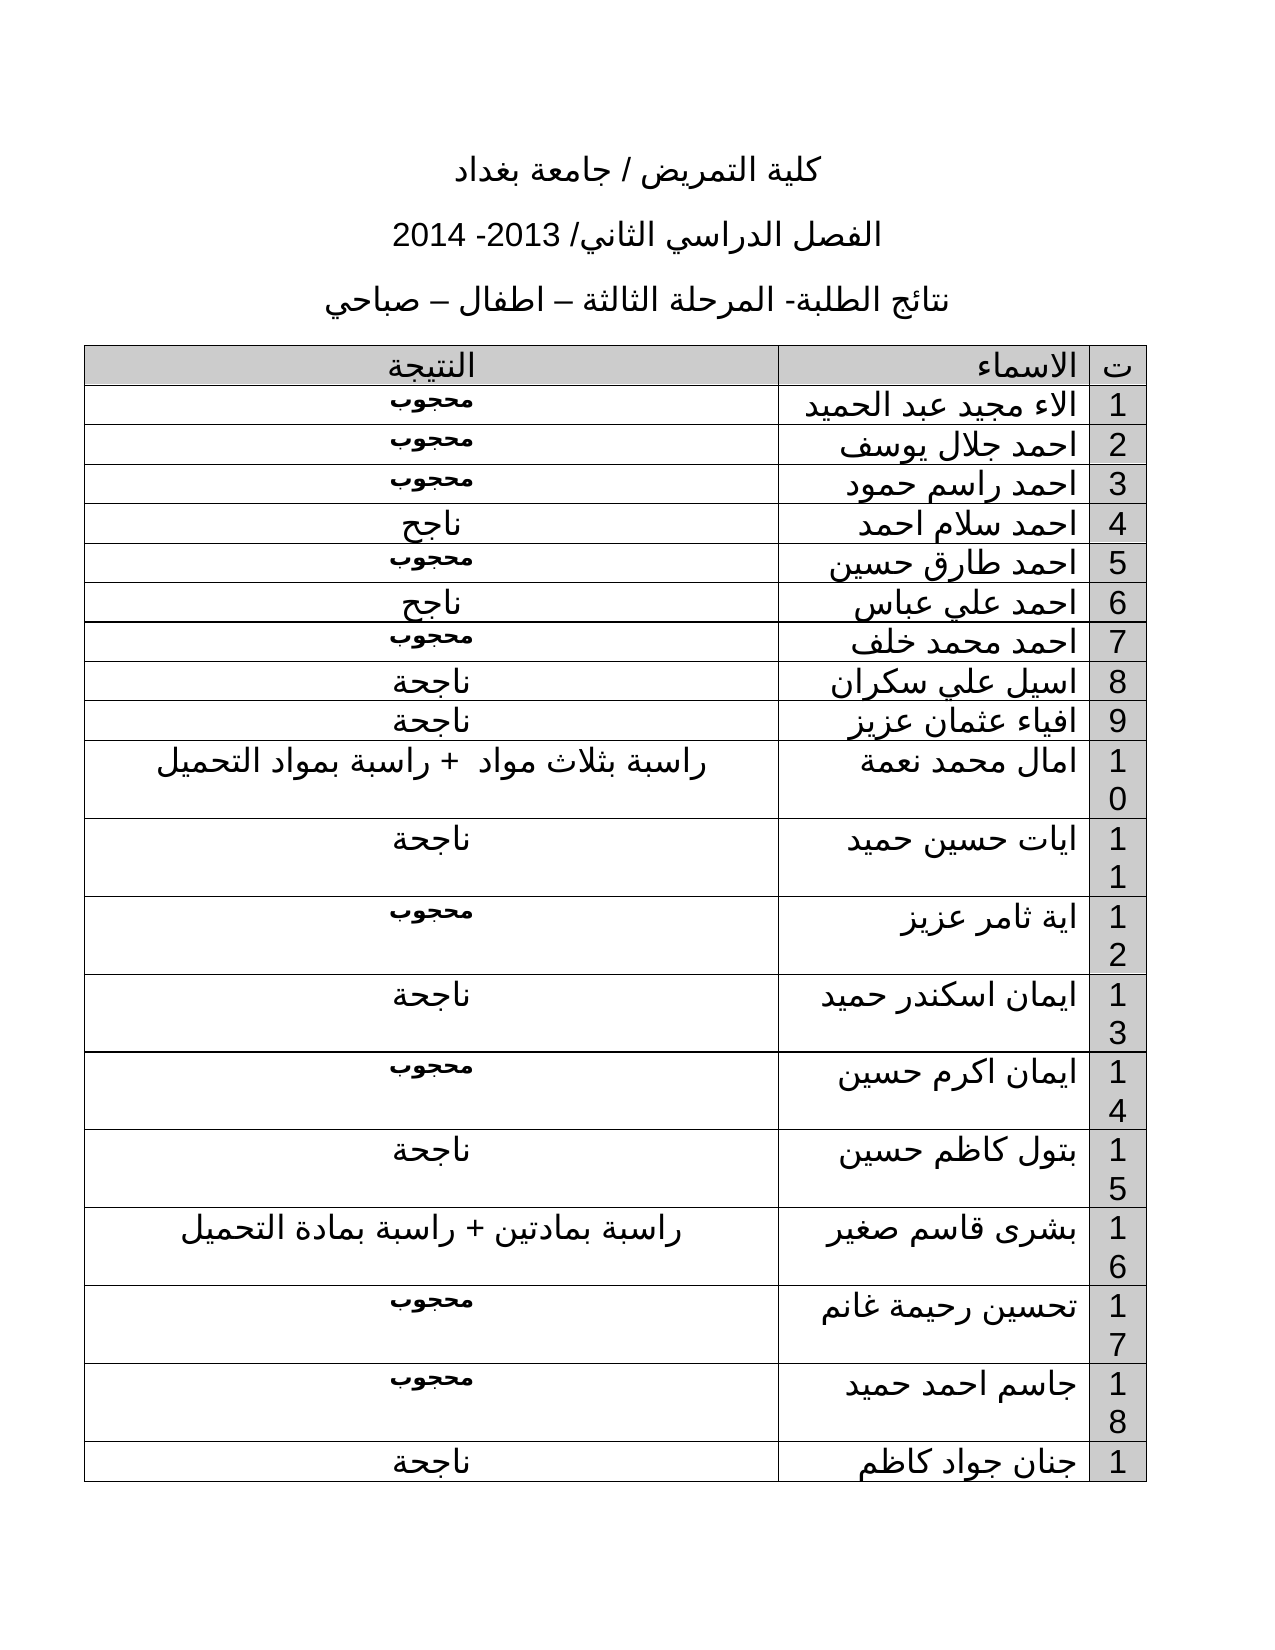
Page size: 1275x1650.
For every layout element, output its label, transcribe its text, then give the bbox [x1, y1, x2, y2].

table_cell 8 [1090, 662, 1146, 700]
table_cell محجوب [85, 897, 778, 973]
table_cell محجوب [85, 386, 778, 424]
table_cell 1 [1090, 386, 1146, 424]
table_cell راسبة بثلاث مواد + راسبة بمواد التحميل [85, 741, 778, 818]
table_cell بشرى قاسم صغير [779, 1208, 1089, 1285]
table_cell الاء مجيد عبد الحميد [779, 386, 1089, 424]
table_cell 11 [1090, 819, 1146, 896]
table_cell ناجحة [85, 662, 778, 700]
table_header ت [1090, 346, 1146, 384]
text نتائج الطلبة- المرحلة الثالثة – اطفال – صباحي [187, 280, 1087, 318]
table_cell 5 [1090, 544, 1146, 582]
table_cell 3 [1090, 465, 1146, 503]
table_cell ناجح [85, 583, 778, 621]
table_cell 15 [1090, 1130, 1146, 1207]
table_cell 10 [1090, 741, 1146, 818]
table_cell ناجحة [85, 819, 778, 896]
table_cell راسبة بمادتين + راسبة بمادة التحميل [85, 1208, 778, 1285]
table_cell افياء عثمان عزيز [779, 701, 1089, 740]
table_cell 17 [1090, 1286, 1146, 1363]
table_header النتيجة [85, 346, 778, 384]
table_cell اية ثامر عزيز [779, 897, 1089, 973]
table_cell احمد طارق حسين [779, 544, 1089, 582]
table_cell جنان جواد كاظم [779, 1442, 1089, 1481]
table_cell محجوب [85, 1053, 778, 1129]
table_cell ايمان اكرم حسين [779, 1053, 1089, 1129]
table_cell ايمان اسكندر حميد [779, 975, 1089, 1051]
table_cell 9 [1090, 701, 1146, 740]
table_cell جاسم احمد حميد [779, 1364, 1089, 1441]
table_cell 16 [1090, 1208, 1146, 1285]
table_cell ناجحة [85, 975, 778, 1051]
table_cell 2 [1090, 425, 1146, 463]
table_cell امال محمد نعمة [779, 741, 1089, 818]
table_cell 6 [1090, 583, 1146, 621]
table_cell محجوب [85, 544, 778, 582]
table_cell احمد علي عباس [779, 583, 1089, 621]
table_cell محجوب [85, 623, 778, 661]
table_cell محجوب [85, 465, 778, 503]
table_cell محجوب [85, 1364, 778, 1441]
table_cell احمد جلال يوسف [779, 425, 1089, 463]
table_cell ناجح [85, 504, 778, 542]
text الفصل الدراسي الثاني/ 2013- 2014 [187, 215, 1087, 253]
table_cell 13 [1090, 975, 1146, 1051]
table_cell 19 [1090, 1442, 1146, 1481]
table_cell محجوب [85, 425, 778, 463]
table_cell 14 [1090, 1053, 1146, 1129]
table_cell ناجحة [85, 1442, 778, 1481]
table_cell احمد سلام احمد [779, 504, 1089, 542]
table_cell 7 [1090, 623, 1146, 661]
table_cell ايات حسين حميد [779, 819, 1089, 896]
table_cell ناجحة [85, 701, 778, 740]
table_cell 4 [1090, 504, 1146, 542]
text كلية التمريض / جامعة بغداد [187, 150, 1087, 188]
table_cell محجوب [85, 1286, 778, 1363]
table_cell احمد راسم حمود [779, 465, 1089, 503]
table_cell تحسين رحيمة غانم [779, 1286, 1089, 1363]
table_cell 12 [1090, 897, 1146, 973]
table_cell احمد محمد خلف [779, 623, 1089, 661]
table_cell اسيل علي سكران [779, 662, 1089, 700]
table_cell 18 [1090, 1364, 1146, 1441]
table_cell ناجحة [85, 1130, 778, 1207]
table_cell بتول كاظم حسين [779, 1130, 1089, 1207]
table_header الاسماء [779, 346, 1089, 384]
